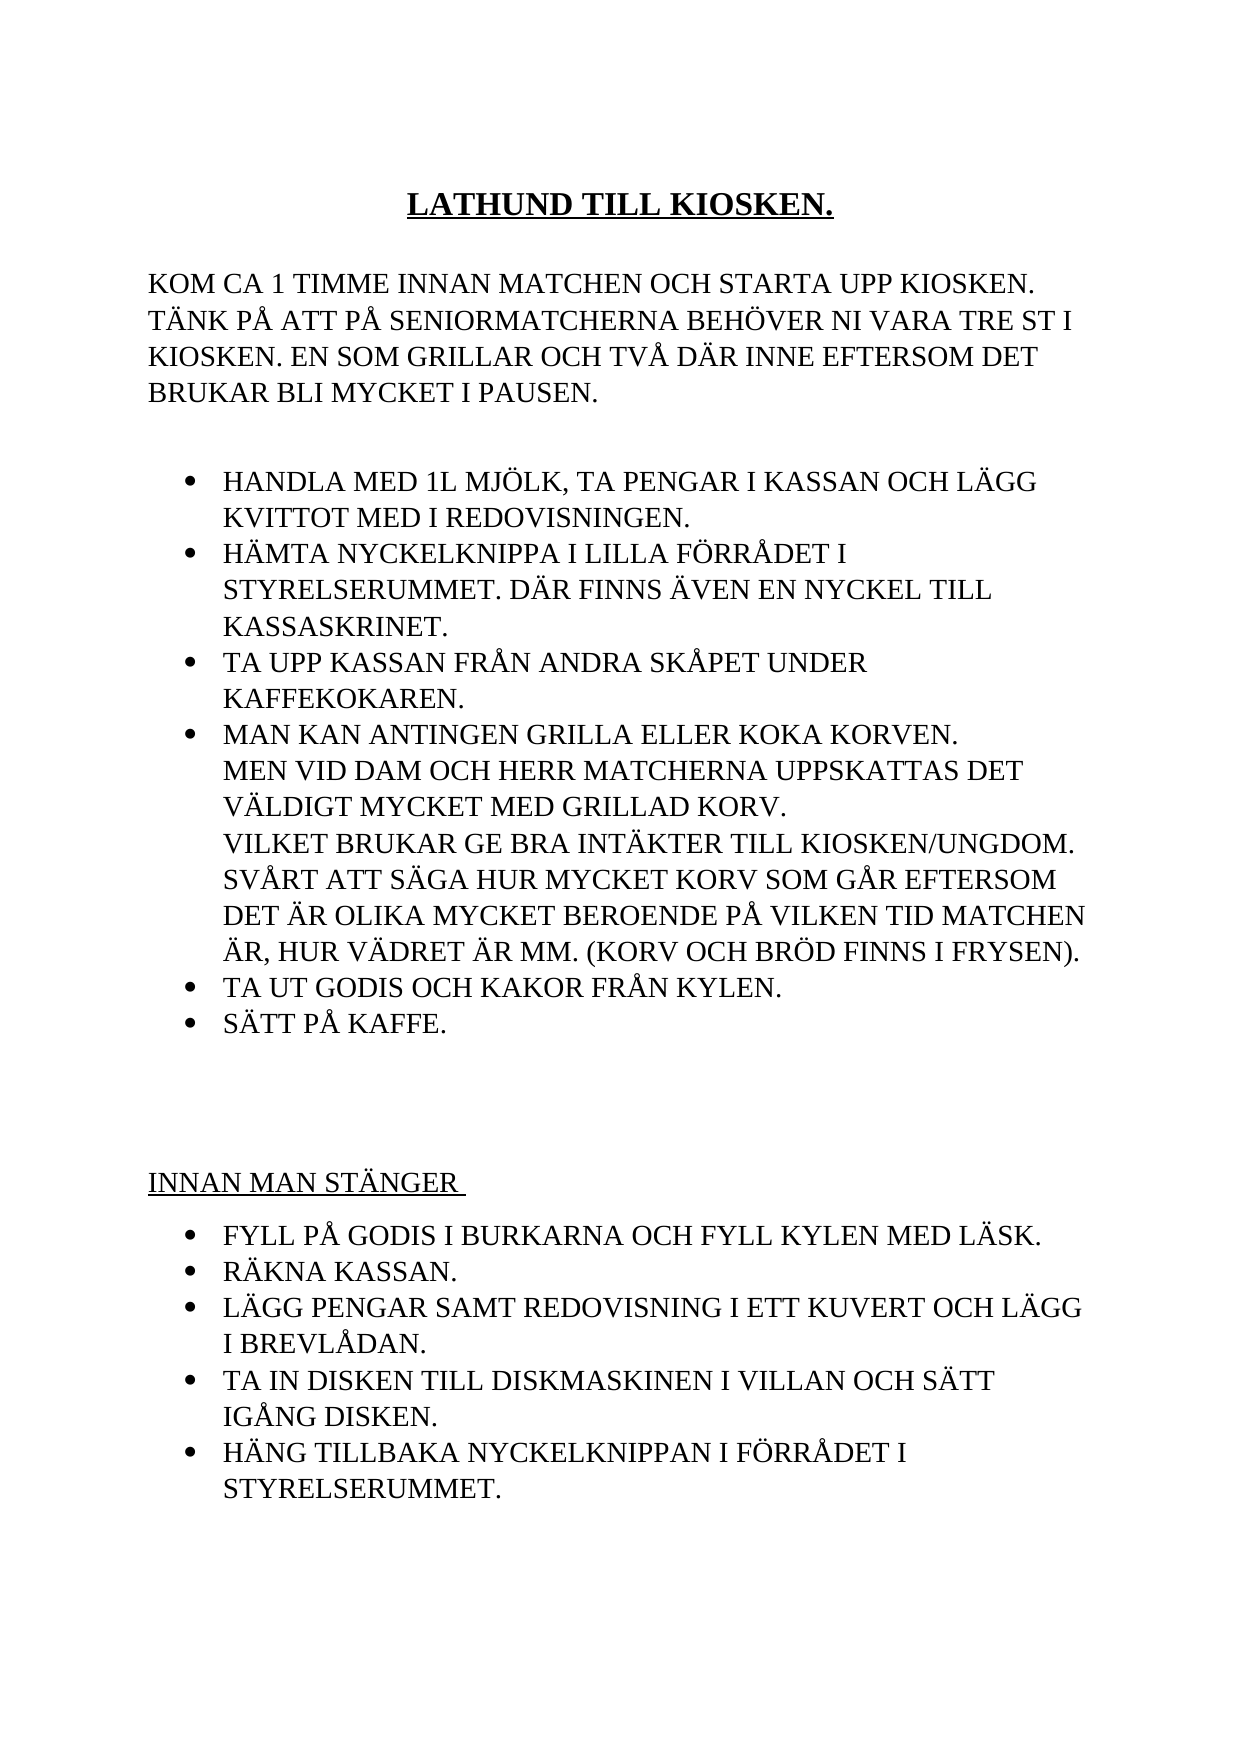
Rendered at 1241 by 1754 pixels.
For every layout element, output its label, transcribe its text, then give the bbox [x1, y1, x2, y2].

list MEN VID DAM OCH HERR MATCHERNA UPPSKATTAS DET VÄLDIGT MYCKET MED GRILLAD KORV. [223, 753, 1093, 823]
text INNAN MAN STÄNGER [148, 1165, 1093, 1199]
text TÄNK PÅ ATT PÅ SENIORMATCHERNA BEHÖVER NI VARA TRE ST I KIOSKEN. EN SOM GRILLAR OCH TVÅ DÄR INNE EFTERSOM DET BRUKAR BLI MYCKET I PAUSEN. [148, 303, 1093, 408]
list LÄGG PENGAR SAMT REDOVISNING I ETT KUVERT OCH LÄGG I BREVLÅDAN. [185, 1290, 1093, 1360]
list HÄMTA NYCKELKNIPPA I LILLA FÖRRÅDET I STYRELSERUMMET. DÄR FINNS ÄVEN EN NYCKEL TILL KASSASKRINET. [185, 536, 1093, 642]
list HÄNG TILLBAKA NYCKELKNIPPAN I FÖRRÅDET I STYRELSERUMMET. [185, 1435, 1093, 1505]
list TA UPP KASSAN FRÅN ANDRA SKÅPET UNDER KAFFEKOKAREN. [185, 645, 1093, 714]
list RÄKNA KASSAN. [185, 1254, 1093, 1288]
list SÄTT PÅ KAFFE. [185, 1007, 1093, 1040]
list TA UT GODIS OCH KAKOR FRÅN KYLEN. [185, 970, 1093, 1004]
text KOM CA 1 TIMME INNAN MATCHEN OCH STARTA UPP KIOSKEN. [148, 266, 1093, 300]
list FYLL PÅ GODIS I BURKARNA OCH FYLL KYLEN MED LÄSK. [185, 1218, 1093, 1252]
list HANDLA MED 1L MJÖLK, TA PENGAR I KASSAN OCH LÄGG KVITTOT MED I REDOVISNINGEN. [185, 464, 1093, 534]
list MAN KAN ANTINGEN GRILLA ELLER KOKA KORVEN. [185, 717, 1093, 751]
text LATHUND TILL KIOSKEN. [148, 184, 1093, 222]
list VILKET BRUKAR GE BRA INTÄKTER TILL KIOSKEN/UNGDOM. SVÅRT ATT SÄGA HUR MYCKET KORV SOM GÅR EFTERSOM DET ÄR OLIKA MYCKET BEROENDE PÅ VILKEN TID MATCHEN ÄR, HUR VÄDRET ÄR MM. (KORV OCH BRÖD FINNS I FRYSEN). [223, 826, 1093, 968]
list TA IN DISKEN TILL DISKMASKINEN I VILLAN OCH SÄTT IGÅNG DISKEN. [185, 1363, 1093, 1433]
